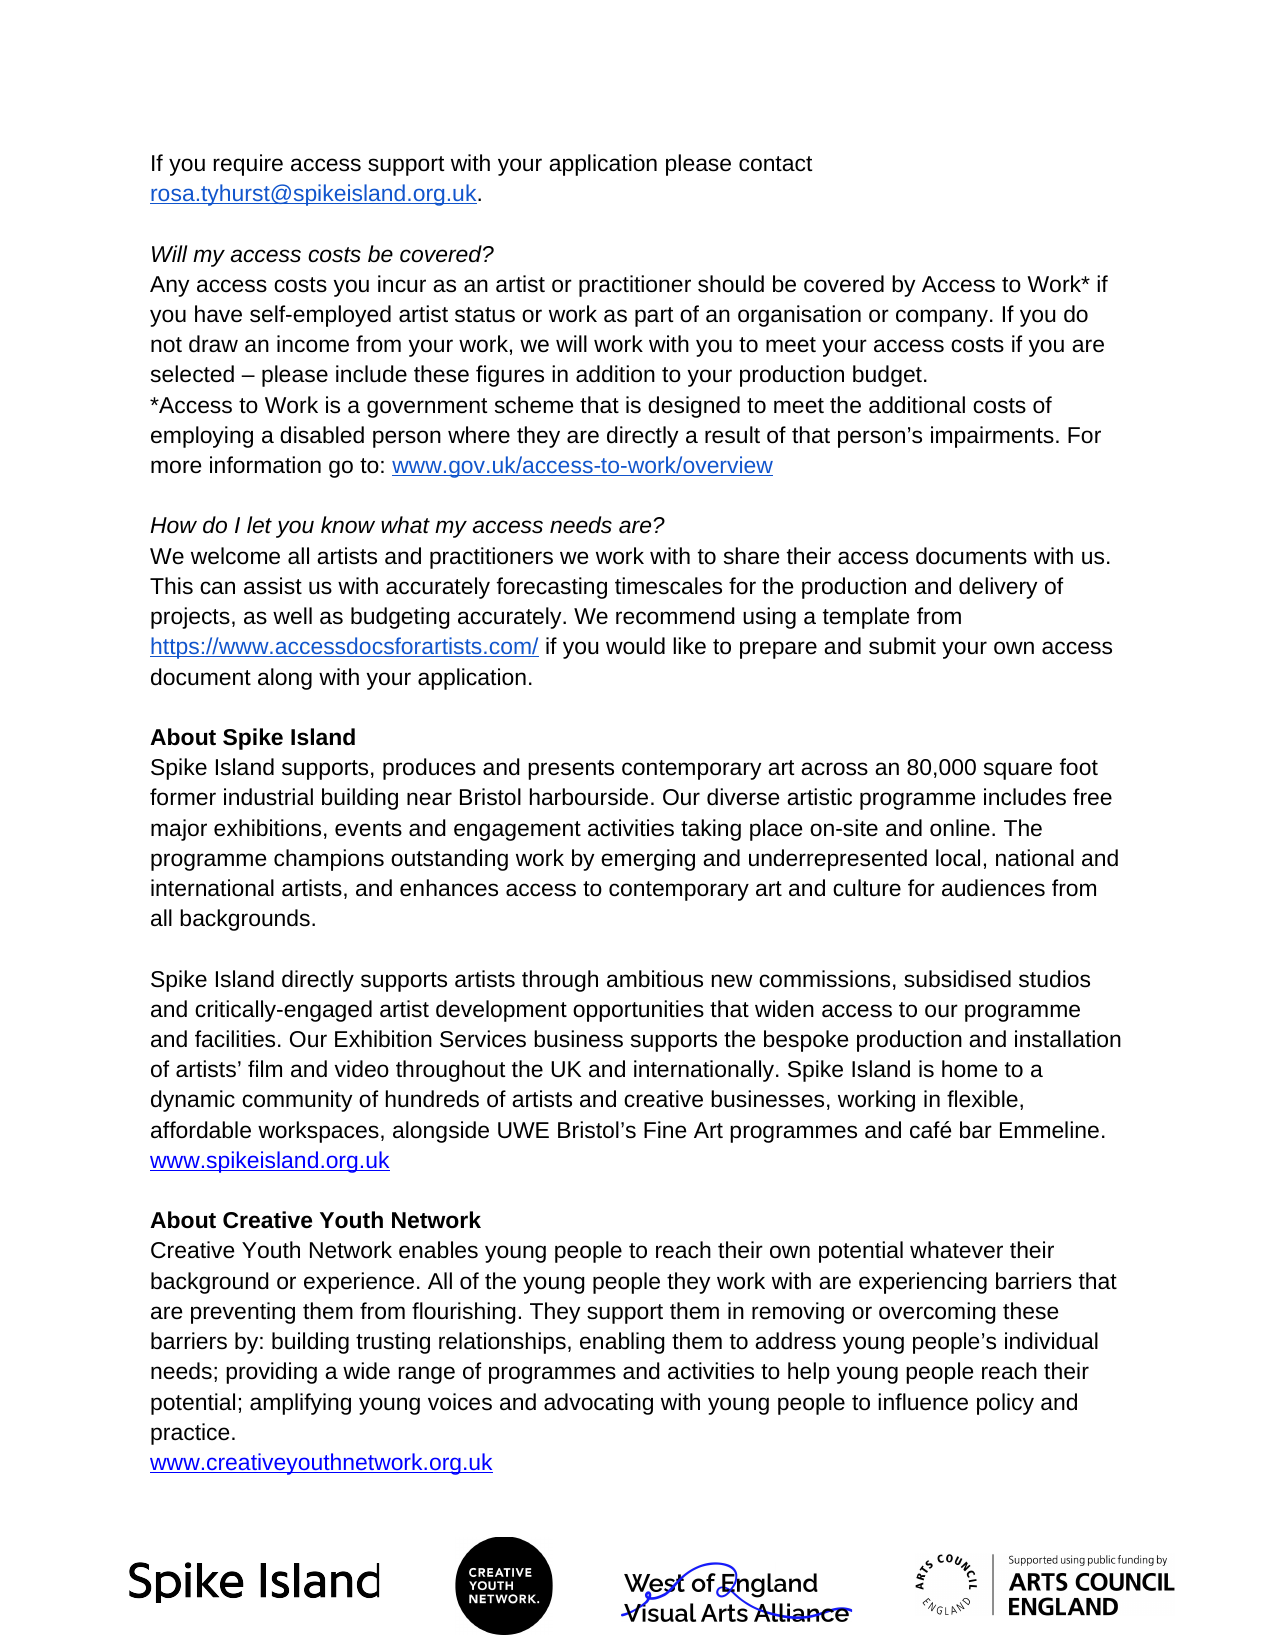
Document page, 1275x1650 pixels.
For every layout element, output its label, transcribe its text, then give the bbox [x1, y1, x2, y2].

text Creative Youth Network enables young people to reach their own potential whatever their background or experience. All of the young people they work with are experiencing barriers that are preventing them from flourishing. They support them in removing or overcoming these barriers by: building trusting relationships, enabling them to address young people’s individual needs; providing a wide range of programmes and activities to help young people reach their potential; amplifying young voices and advocating with young people to influence policy and practice. www.creativeyouthnetwork.org.uk [150, 1237, 1125, 1475]
text *Access to Work is a government scheme that is designed to meet the additional costs of employing a disabled person where they are directly a result of that person’s impairments. For more information go to: www.gov.uk/access-to-work/overview [150, 392, 1125, 478]
text Spike Island supports, produces and presents contemporary art across an 80,000 square foot former industrial building near Bristol harbourside. Our diverse artistic programme includes free major exhibitions, events and engagement activities taking place on-site and online. The programme champions outstanding work by emerging and underrepresented local, national and international artists, and enhances access to contemporary art and culture for audiences from all backgrounds. [150, 754, 1125, 932]
text www.spikeisland.org.uk [150, 1147, 1125, 1173]
text Will my access costs be covered? [150, 241, 1125, 267]
text Spike Island directly supports artists through ambitious new commissions, subsidised studios and critically-engaged artist development opportunities that widen access to our programme and facilities. Our Exhibition Services business supports the bespoke production and installation of artists’ film and video throughout the UK and internationally. Spike Island is home to a dynamic community of hundreds of artists and creative businesses, working in flexible, affordable workspaces, alongside UWE Bristol’s Fine Art programmes and café bar Emmeline. [150, 966, 1125, 1143]
picture [914, 1553, 1175, 1616]
picture [455, 1537, 553, 1635]
picture [621, 1562, 853, 1622]
picture [129, 1562, 379, 1603]
text If you require access support with your application please contact rosa.tyhurst@spikeisland.org.uk. [150, 150, 1125, 207]
text About Spike Island [150, 724, 1125, 750]
text How do I let you know what my access needs are? We welcome all artists and practitioners we work with to share their access documents with us. This can assist us with accurately forecasting timescales for the production and delivery of projects, as well as budgeting accurately. We recommend using a template from https://www.accessdocsforartists.com/ if you would like to prepare and submit your own access document along with your application. [150, 512, 1125, 690]
text About Creative Youth Network [150, 1207, 1125, 1234]
text Any access costs you incur as an artist or practitioner should be covered by Access to Work* if you have self-employed artist status or work as part of an organisation or company. If you do not draw an income from your work, we will work with you to meet your access costs if you are selected – please include these figures in addition to your production budget. [150, 271, 1125, 388]
